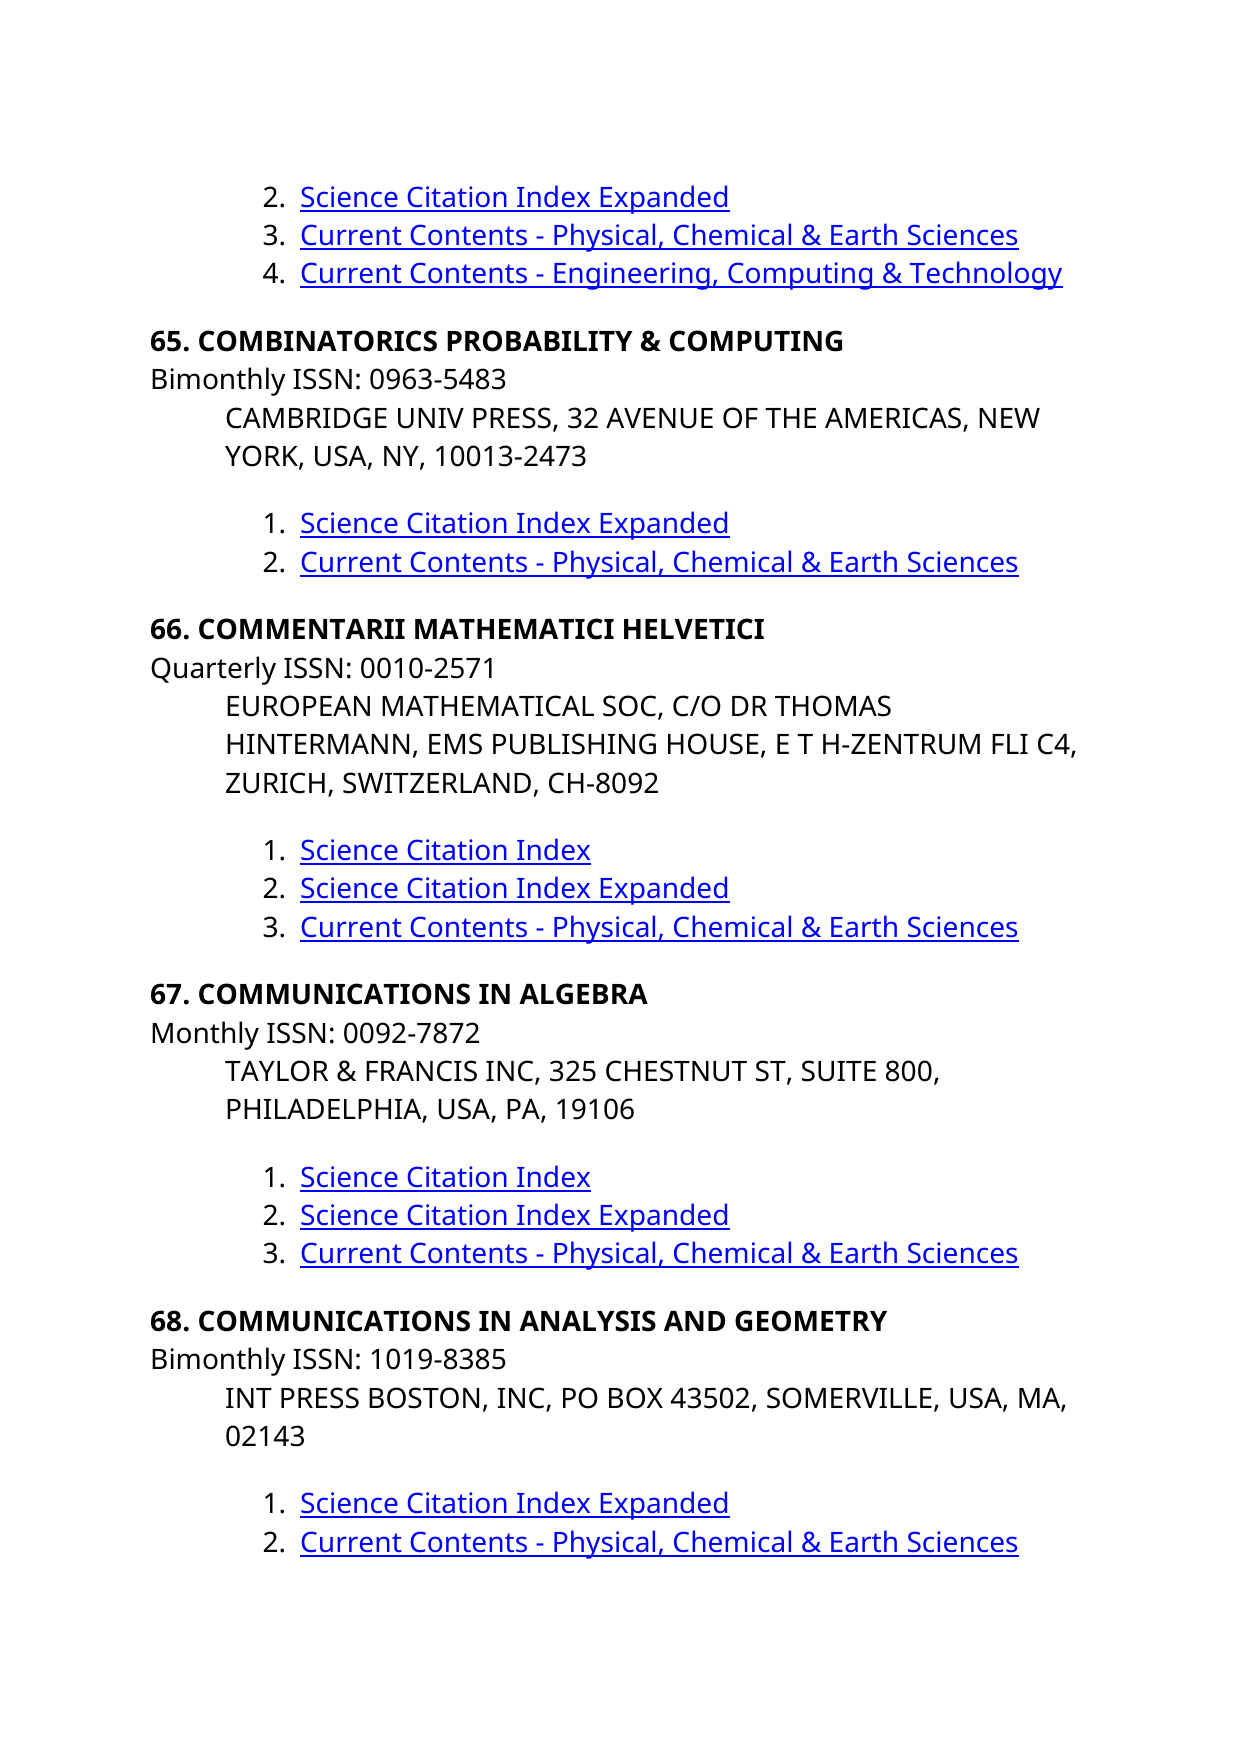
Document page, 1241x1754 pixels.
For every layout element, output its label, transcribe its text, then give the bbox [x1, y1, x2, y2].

list Science Citation Index [262, 1157, 1090, 1196]
list Science Citation Index Expanded [262, 1196, 1090, 1234]
text TAYLOR & FRANCIS INC, 325 CHESTNUT ST, SUITE 800, PHILADELPHIA, USA, PA, 19106 [225, 1051, 1090, 1128]
text 67. COMMUNICATIONS IN ALGEBRA [150, 975, 1090, 1013]
list Science Citation Index Expanded [262, 504, 1090, 542]
text 66. COMMENTARII MATHEMATICI HELVETICI [150, 610, 1090, 648]
list Current Contents - Physical, Chemical & Earth Sciences [262, 1522, 1090, 1561]
list Science Citation Index Expanded [262, 869, 1090, 907]
list Current Contents - Physical, Chemical & Earth Sciences [262, 907, 1090, 946]
text 65. COMBINATORICS PROBABILITY & COMPUTING [150, 321, 1090, 360]
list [262, 216, 1090, 254]
list Current Contents - Physical, Chemical & Earth Sciences [262, 542, 1090, 581]
text Bimonthly ISSN: 0963-5483 [150, 360, 1090, 398]
text EUROPEAN MATHEMATICAL SOC, C/O DR THOMAS HINTERMANN, EMS PUBLISHING HOUSE, E T H-ZENTRUM FLI C4, ZURICH, SWITZERLAND, CH-8092 [225, 686, 1090, 801]
list Science Citation Index Expanded [262, 177, 1090, 216]
text Monthly ISSN: 0092-7872 [150, 1013, 1090, 1051]
text CAMBRIDGE UNIV PRESS, 32 AVENUE OF THE AMERICAS, NEW YORK, USA, NY, 10013-2473 [225, 398, 1090, 475]
list Science Citation Index [262, 831, 1090, 869]
text INT PRESS BOSTON, INC, PO BOX 43502, SOMERVILLE, USA, MA, 02143 [225, 1378, 1090, 1455]
list Science Citation Index Expanded [262, 1484, 1090, 1522]
list Current Contents - Physical, Chemical & Earth Sciences [262, 1234, 1090, 1272]
text 68. COMMUNICATIONS IN ANALYSIS AND GEOMETRY [150, 1301, 1090, 1340]
text Quarterly ISSN: 0010-2571 [150, 648, 1090, 686]
text Bimonthly ISSN: 1019-8385 [150, 1340, 1090, 1378]
list Current Contents - Engineering, Computing & Technology [262, 254, 1090, 292]
